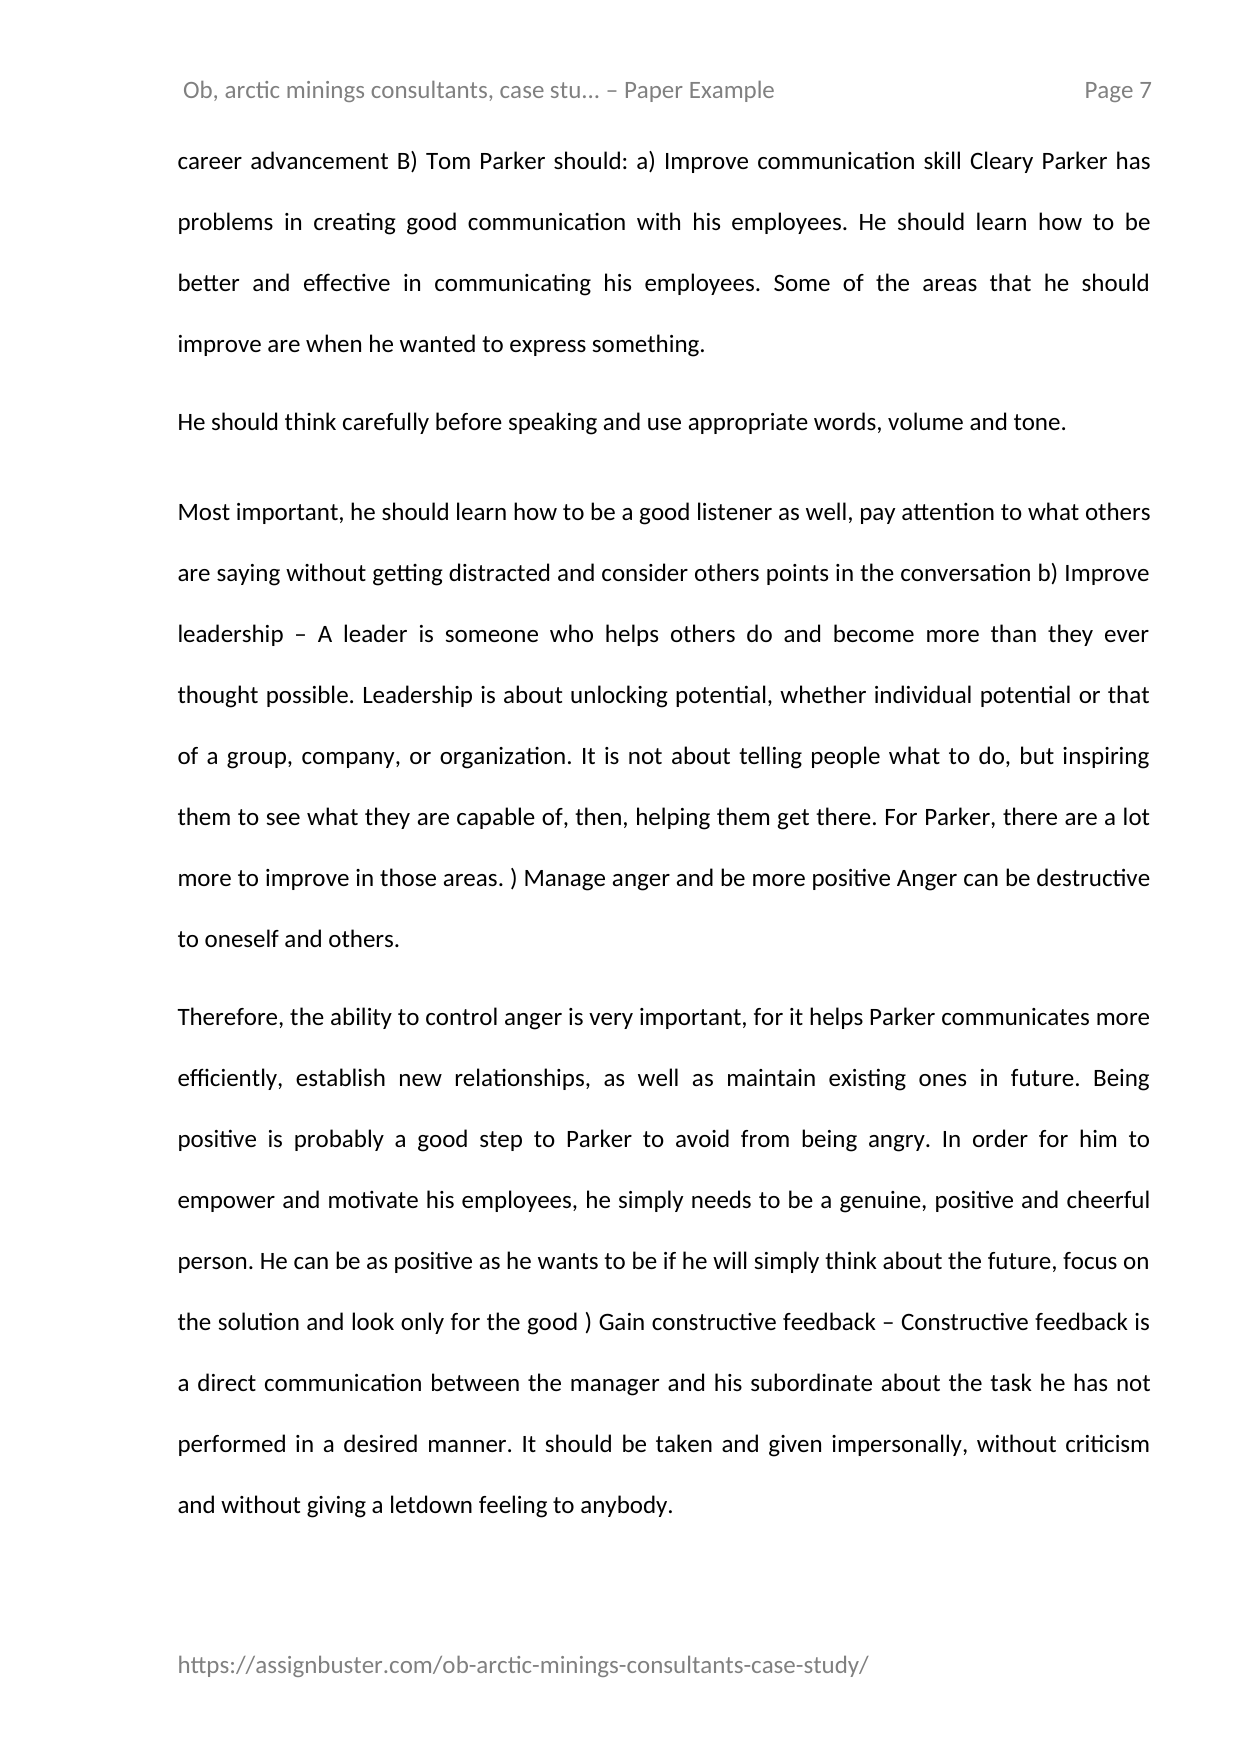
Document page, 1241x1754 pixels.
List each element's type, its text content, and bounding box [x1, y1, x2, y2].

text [177, 145, 1152, 359]
text Most important, he should learn how to be a good listener as well, pay attention to what others are saying without getting distracted and consider others points in the conversation b) Improve leadership – A leader is someone who helps others do and become more than they ever thought possible. Leadership is about unlocking potential, whether individual potential or that of a group, company, or organization. It is not about telling people what to do, but inspiring them to see what they are capable of, then, helping them get there. For Parker, there are a lot more to improve in those areas. ) Manage anger and be more positive Anger can be destructive to oneself and others. [177, 496, 1152, 954]
text He should think carefully before speaking and use appropriate words, volume and tone. [177, 406, 1152, 436]
text Therefore, the ability to control anger is very important, for it helps Parker communicates more efficiently, establish new relationships, as well as maintain existing ones in future. Being positive is probably a good step to Parker to avoid from being angry. In order for him to empower and motivate his employees, he simply needs to be a genuine, positive and cheerful person. He can be as positive as he wants to be if he will simply think about the future, focus on the solution and look only for the good ) Gain constructive feedback – Constructive feedback is a direct communication between the manager and his subordinate about the task he has not performed in a desired manner. It should be taken and given impersonally, without criticism and without giving a letdown feeling to anybody. [177, 1001, 1152, 1520]
